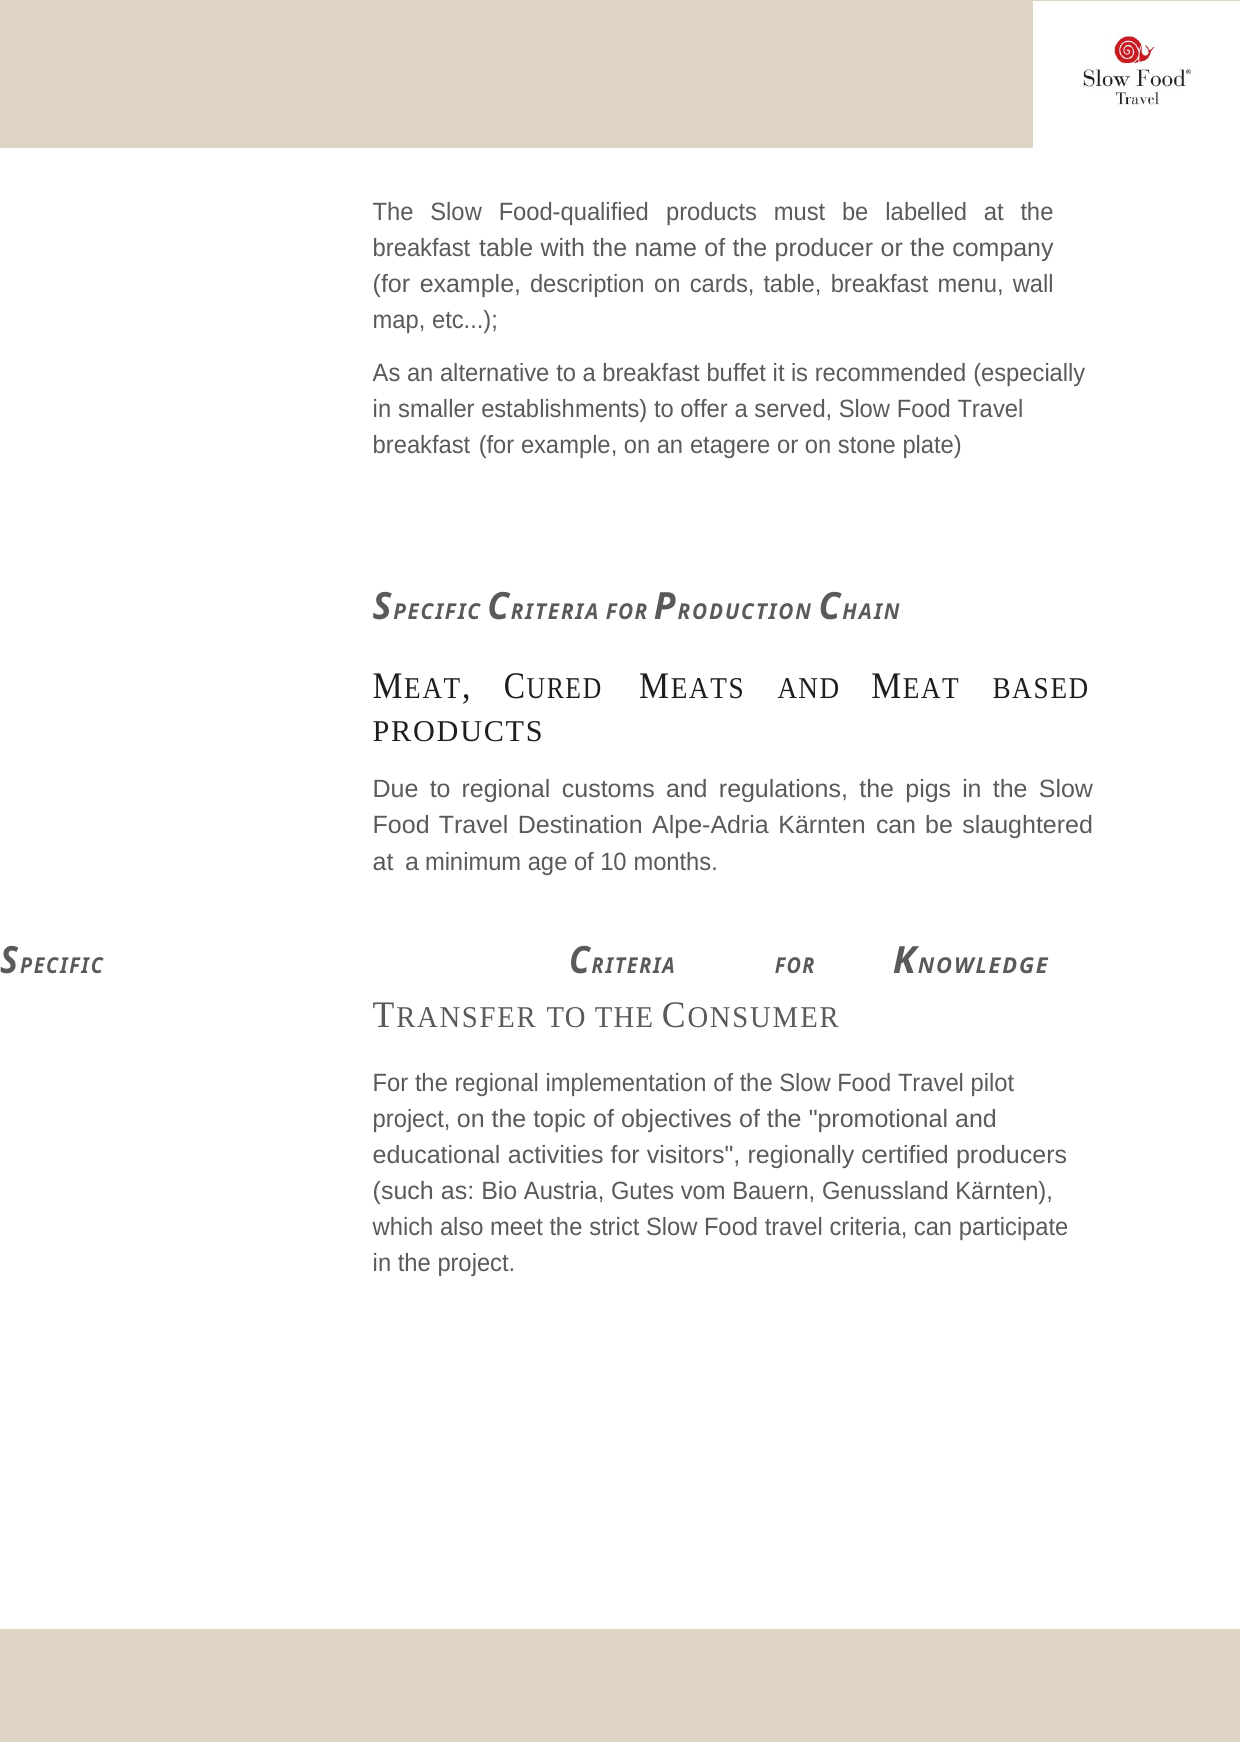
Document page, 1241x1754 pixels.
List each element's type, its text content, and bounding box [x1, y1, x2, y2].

text The Slow Food-qualified products must be labelled at the breakfast table with the name of the producer or the company (for example, description on cards, table, breakfast menu, wall map, etc...); [372, 196, 1054, 334]
subtitle SPECIFIC CRITERIA FOR KNOWLEDGE [0, 933, 1154, 984]
text Due to regional customs and regulations, the pigs in the Slow Food Travel Destination Alpe-Adria Kärnten can be slaughtered at a minimum age of 10 months. [372, 774, 1093, 875]
subtitle SPECIFIC CRITERIA FOR PRODUCTION CHAIN [372, 580, 1090, 631]
text TRANSFER TO THE CONSUMER [372, 992, 1090, 1036]
text MEAT, CURED MEATS AND MEAT BASED PRODUCTS [372, 664, 1091, 748]
text For the regional implementation of the Slow Food Travel pilot project, on the topic of objectives of the "promotional and educational activities for visitors", regionally certified producers (such as: Bio Austria, Gutes vom Bauern, Genussland Kärnten), which also meet the strict Slow Food travel criteria, can participate in the project. [372, 1068, 1090, 1277]
picture [1033, 1, 1241, 148]
text As an alternative to a breakfast buffet it is recommended (especially in smaller establishments) to offer a served, Slow Food Travel breakfast (for example, on an etagere or on stone plate) [372, 358, 1090, 459]
